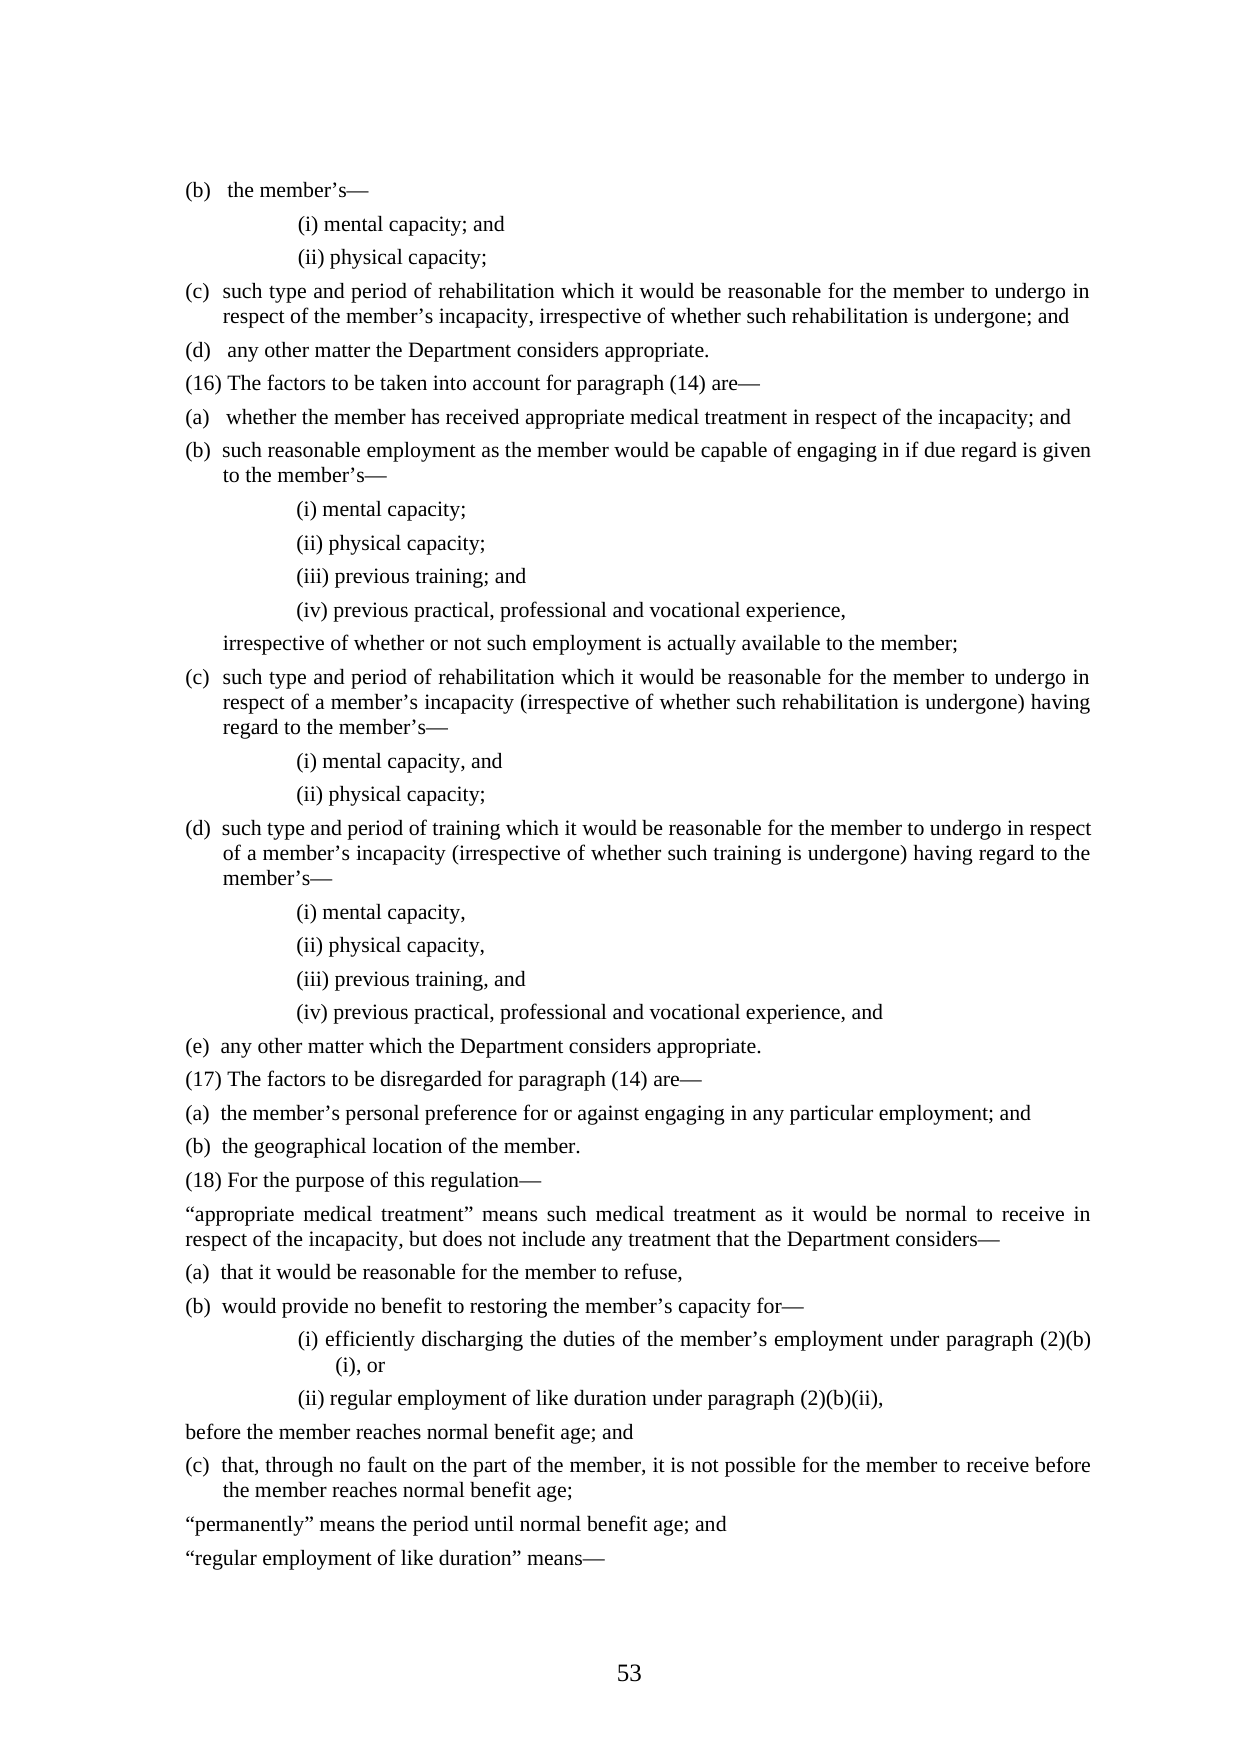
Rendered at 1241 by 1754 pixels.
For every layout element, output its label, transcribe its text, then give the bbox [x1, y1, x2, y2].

text (i) mental capacity; and [207, 211, 1092, 236]
text (iii) previous training; and [265, 563, 1092, 588]
text (iv) previous practical, professional and vocational experience, and [265, 999, 1092, 1024]
text (ii) physical capacity; [207, 244, 1092, 269]
text irrespective of whether or not such employment is actually available to the member; [148, 630, 1092, 655]
text (i) mental capacity, [296, 899, 1092, 924]
text “permanently” means the period until normal benefit age; and [185, 1511, 1092, 1536]
text (b) such reasonable employment as the member would be capable of engaging in if due regard is given to the member’s— [185, 437, 1092, 488]
text (c) such type and period of rehabilitation which it would be reasonable for the member to undergo in respect of the member’s incapacity, irrespective of whether such rehabilitation is undergone; and [185, 278, 1092, 328]
text (iii) previous training, and [265, 966, 1092, 991]
text (i) efficiently discharging the duties of the member’s employment under paragraph (2)(b)(i), or [298, 1326, 1092, 1377]
text (18) For the purpose of this regulation— [185, 1167, 1092, 1192]
text (b) would provide no benefit to restoring the member’s capacity for— [185, 1293, 1092, 1318]
text (i) mental capacity; [265, 496, 1092, 521]
text (c) that, through no fault on the part of the member, it is not possible for the member to receive before the member reaches normal benefit age; [185, 1452, 1092, 1503]
text (ii) physical capacity, [265, 932, 1092, 957]
text (a) whether the member has received appropriate medical treatment in respect of the incapacity; and [185, 404, 1092, 429]
text “regular employment of like duration” means— [185, 1544, 1092, 1570]
text (i) mental capacity, and [265, 748, 1092, 773]
text (d) any other matter the Department considers appropriate. [185, 337, 1092, 362]
text (e) any other matter which the Department considers appropriate. [185, 1033, 1092, 1058]
text (ii) physical capacity; [265, 529, 1092, 555]
text (17) The factors to be disregarded for paragraph (14) are— [185, 1066, 1092, 1092]
text (d) such type and period of training which it would be reasonable for the member to undergo in respect of a member’s incapacity (irrespective of whether such training is undergone) having regard to the member’s— [185, 815, 1092, 890]
text before the member reaches normal benefit age; and [185, 1419, 1092, 1444]
text (c) such type and period of rehabilitation which it would be reasonable for the member to undergo in respect of a member’s incapacity (irrespective of whether such rehabilitation is undergone) having regard to the member’s— [185, 664, 1092, 739]
text (b) the geographical location of the member. [185, 1133, 1092, 1159]
text (a) that it would be reasonable for the member to refuse, [185, 1259, 1092, 1284]
text (a) the member’s personal preference for or against engaging in any particular employment; and [185, 1100, 1092, 1125]
text (16) The factors to be taken into account for paragraph (14) are— [185, 370, 1092, 395]
text (b) the member’s— [185, 177, 1092, 202]
text (ii) regular employment of like duration under paragraph (2)(b)(ii), [298, 1385, 1092, 1410]
text (iv) previous practical, professional and vocational experience, [265, 597, 1092, 622]
text (ii) physical capacity; [265, 781, 1092, 806]
text “appropriate medical treatment” means such medical treatment as it would be normal to receive in respect of the incapacity, but does not include any treatment that the Department considers— [185, 1201, 1092, 1251]
